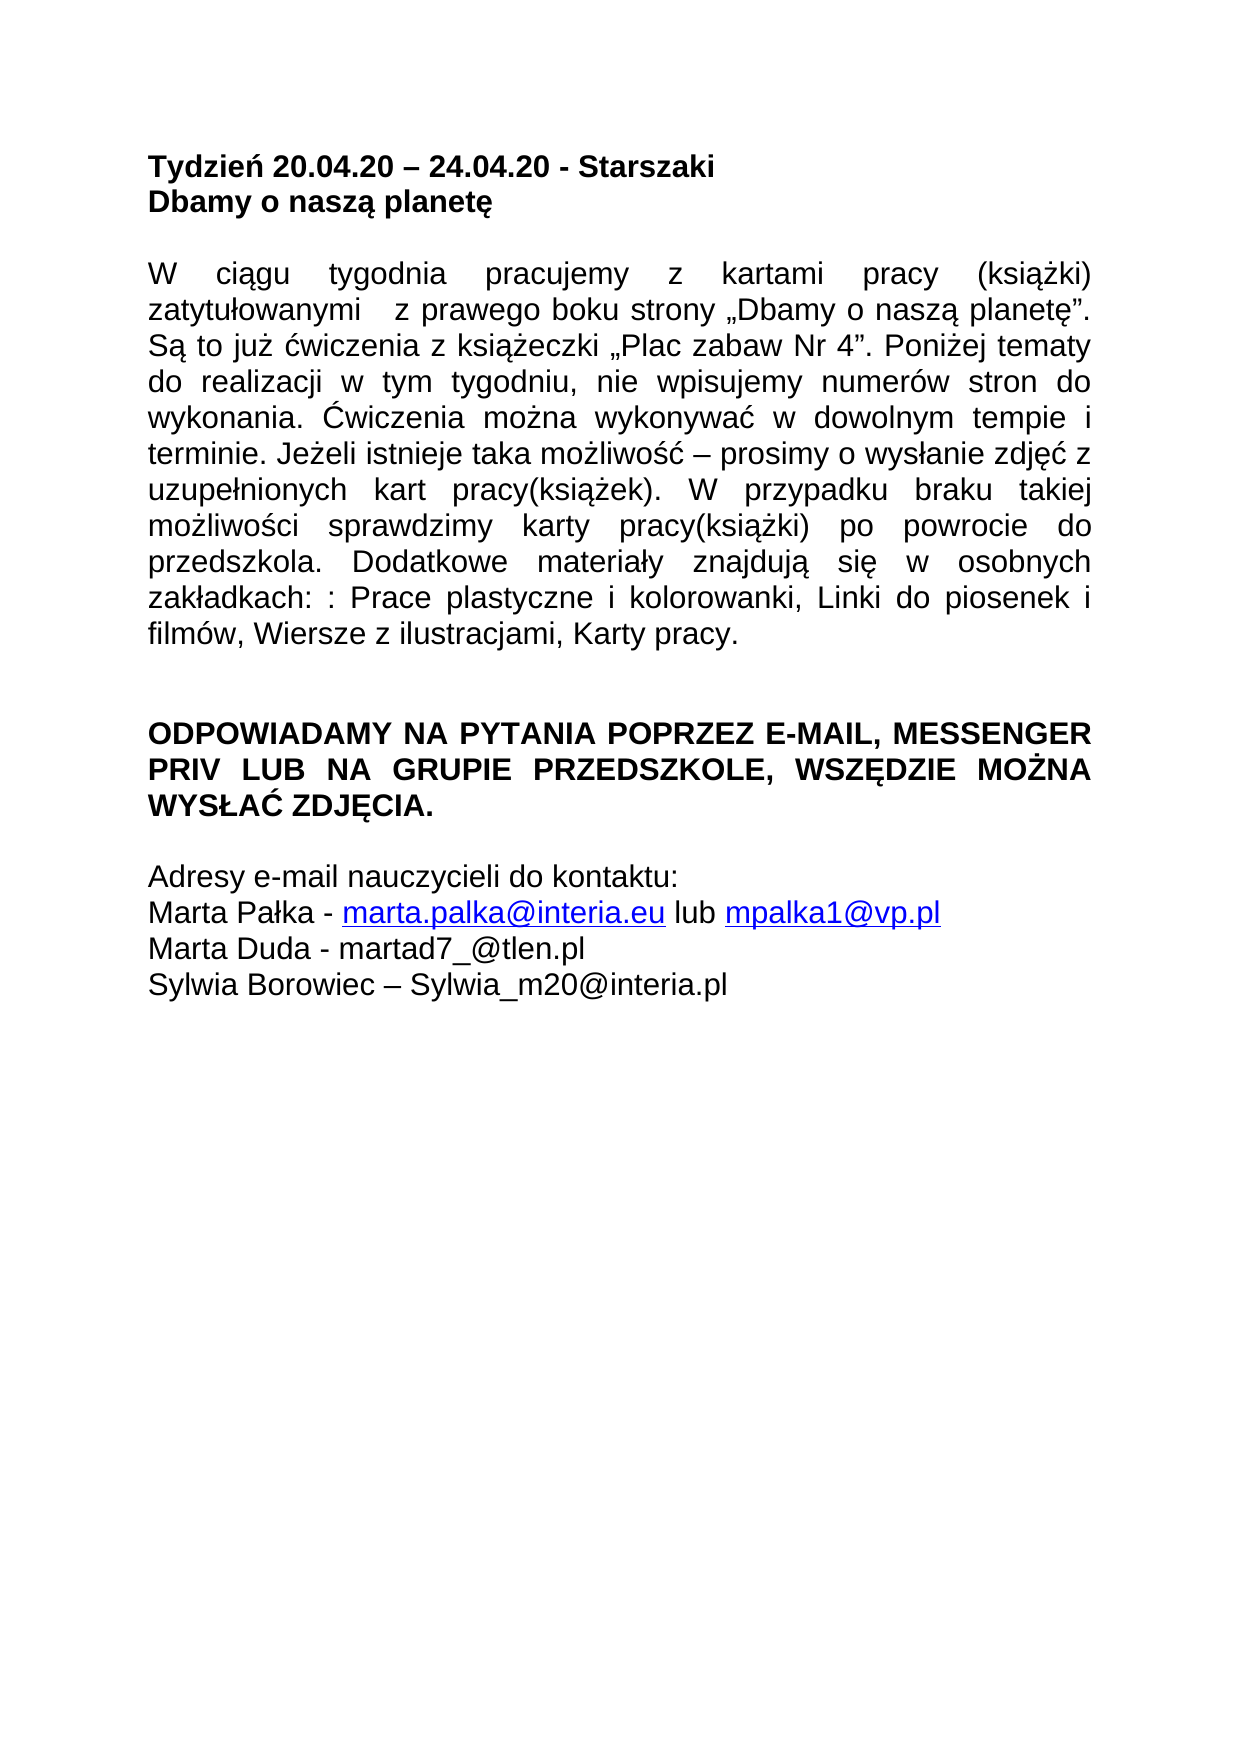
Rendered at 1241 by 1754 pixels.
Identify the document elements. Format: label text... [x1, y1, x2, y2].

text Sylwia Borowiec – Sylwia_m20@interia.pl [148, 966, 1093, 1002]
text Marta Duda - martad7_@tlen.pl [148, 930, 1093, 966]
text ODPOWIADAMY NA PYTANIA POPRZEZ E-MAIL, MESSENGER PRIV LUB NA GRUPIE PRZEDSZKOLE, WSZĘDZIE MOŻNA WYSŁAĆ ZDJĘCIA. [148, 715, 1093, 822]
text Dbamy o naszą planetę [148, 183, 1093, 219]
text Marta Pałka - marta.palka@interia.eu lub mpalka1@vp.pl [148, 894, 1093, 930]
text W ciągu tygodnia pracujemy z kartami pracy (książki) zatytułowanymi z prawego boku strony „Dbamy o naszą planetę”. Są to już ćwiczenia z książeczki „Plac zabaw Nr 4”. Poniżej tematy do realizacji w tym tygodniu, nie wpisujemy numerów stron do wykonania. Ćwiczenia można wykonywać w dowolnym tempie i terminie. Jeżeli istnieje taka możliwość – prosimy o wysłanie zdjęć z uzupełnionych kart pracy(książek). W przypadku braku takiej możliwości sprawdzimy karty pracy(książki) po powrocie do przedszkola. Dodatkowe materiały znajdują się w osobnych zakładkach: : Prace plastyczne i kolorowanki, Linki do piosenek i filmów, Wiersze z ilustracjami, Karty pracy. [148, 255, 1093, 651]
text Tydzień 20.04.20 – 24.04.20 - Starszaki [148, 148, 1093, 183]
text Adresy e-mail nauczycieli do kontaktu: [148, 858, 1093, 894]
